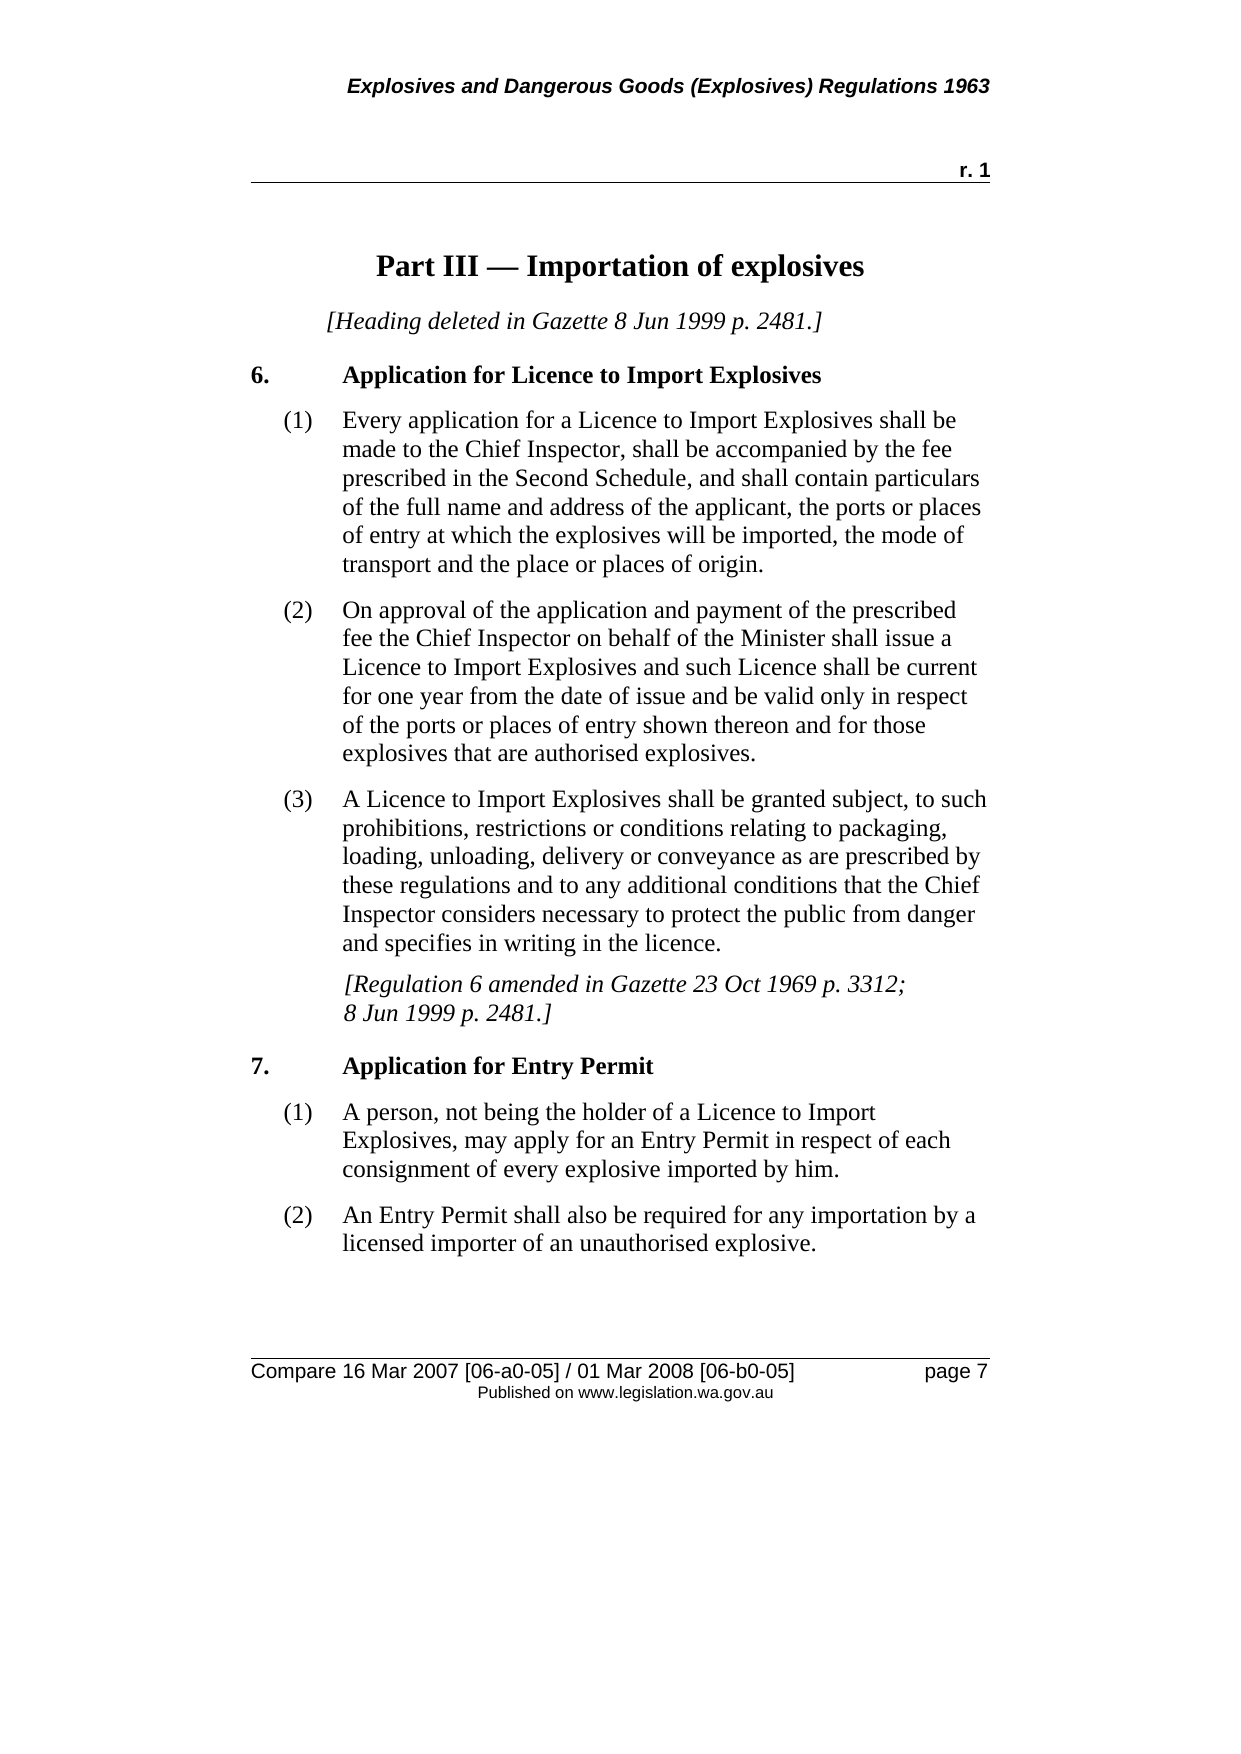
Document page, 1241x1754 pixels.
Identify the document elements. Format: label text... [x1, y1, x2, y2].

text [Regulation 6 amended in Gazette 23 Oct 1969 p. 3312; 8 Jun 1999 p. 2481.] [251, 969, 990, 1026]
subtitle Part III — Importation of explosives [251, 247, 990, 283]
subtitle 7. Application for Entry Permit [251, 1051, 990, 1080]
text (3) A Licence to Import Explosives shall be granted subject, to such prohibitions, restrictions or conditions relating to packaging, loading, unloading, delivery or conveyance as are prescribed by these regulations and to any additional conditions that the Chief Inspector considers necessary to protect the public from danger and specifies in writing in the licence. [251, 784, 990, 956]
subtitle 6. Application for Licence to Import Explosives [251, 360, 990, 389]
text (1) Every application for a Licence to Import Explosives shall be made to the Chief Inspector, shall be accompanied by the fee prescribed in the Second Schedule, and shall contain particulars of the full name and address of the applicant, the ports or places of entry at which the explosives will be imported, the mode of transport and the place or places of origin. [251, 406, 990, 578]
text (1) A person, not being the holder of a Licence to Import Explosives, may apply for an Entry Permit in respect of each consignment of every explosive imported by him. [251, 1097, 990, 1183]
text (2) On approval of the application and payment of the prescribed fee the Chief Inspector on behalf of the Minister shall issue a Licence to Import Explosives and such Licence shall be current for one year from the date of issue and be valid only in respect of the ports or places of entry shown thereon and for those explosives that are authorised explosives. [251, 595, 990, 767]
text (2) An Entry Permit shall also be required for any importation by a licensed importer of an unauthorised explosive. [251, 1200, 990, 1257]
text [Heading deleted in Gazette 8 Jun 1999 p. 2481.] [251, 306, 990, 335]
